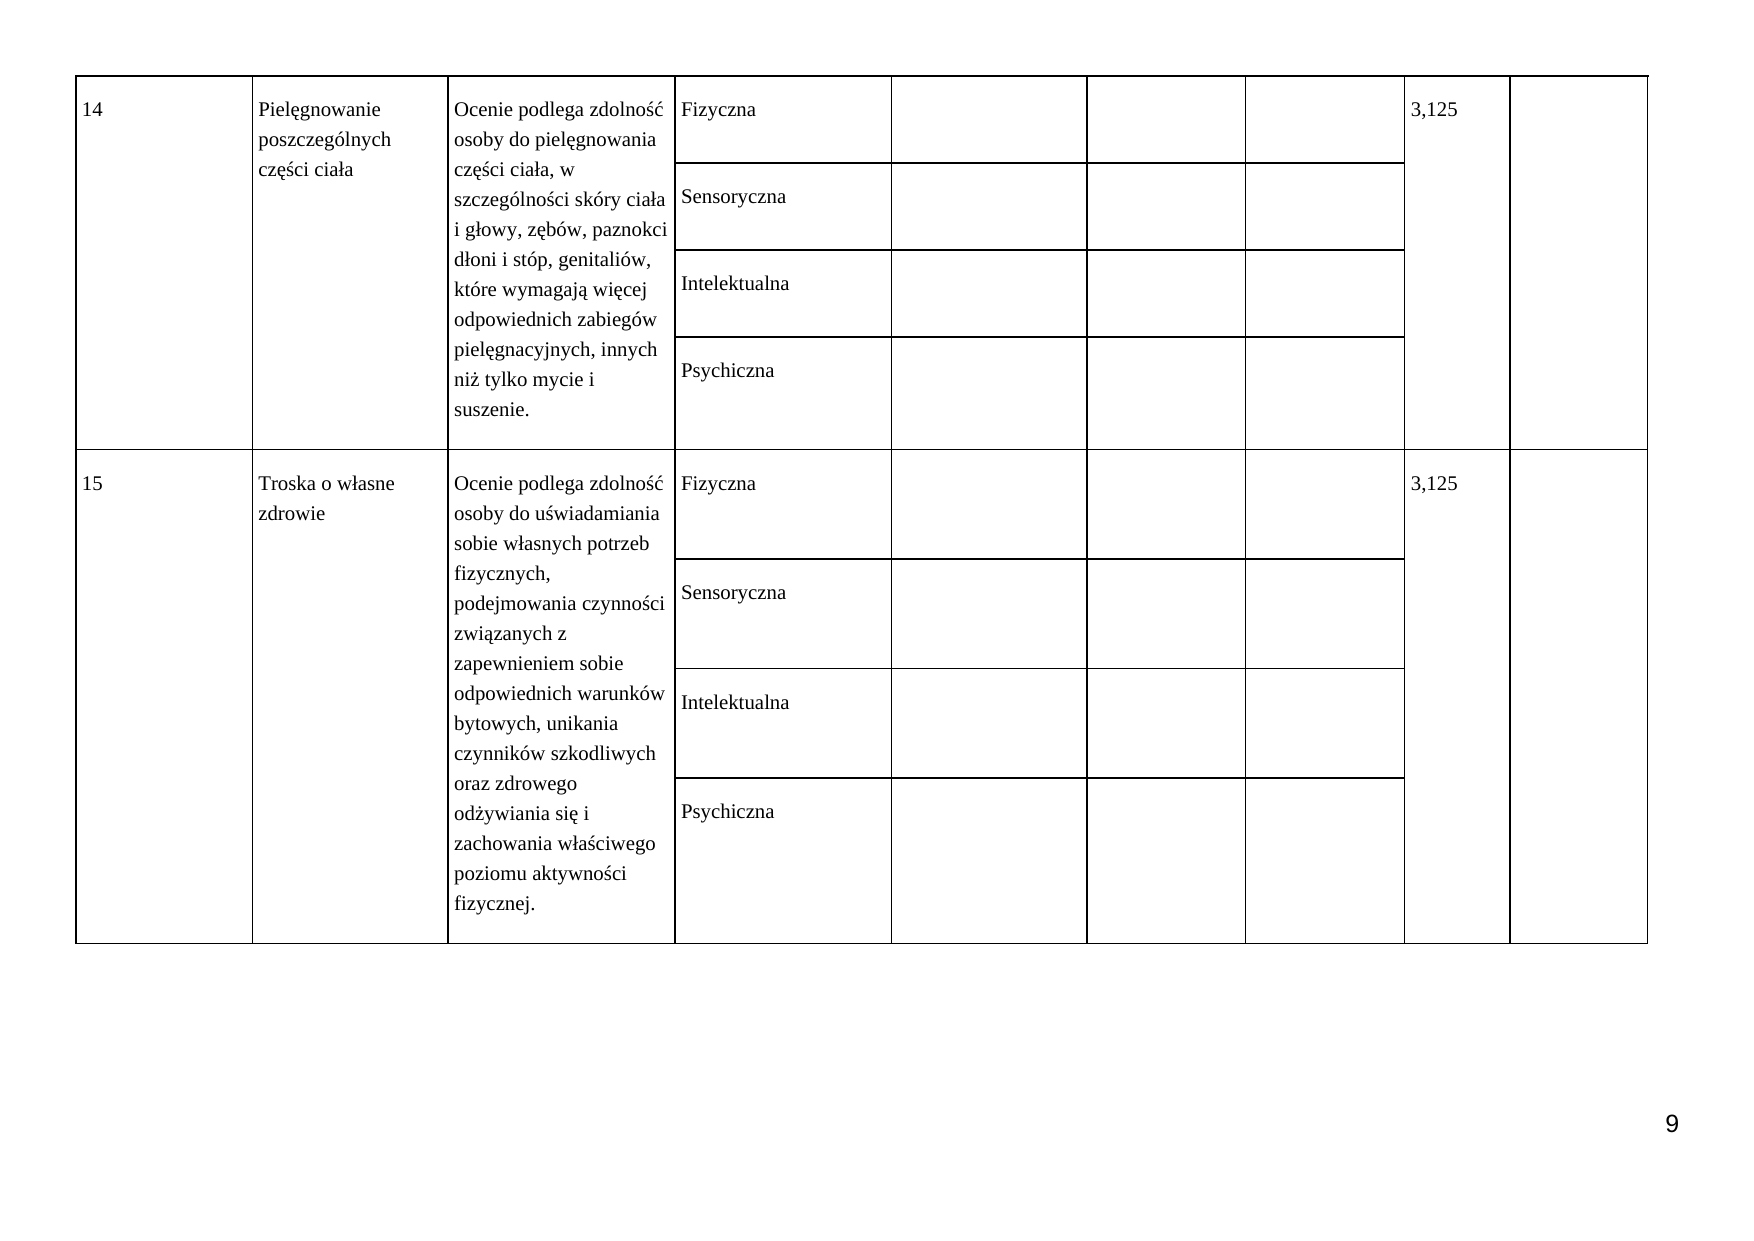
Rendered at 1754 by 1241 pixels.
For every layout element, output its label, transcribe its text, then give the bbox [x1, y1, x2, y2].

table_cell Ocenie podlega zdolność osoby do pielęgnowania części ciała, w szczególności skóry ciała i głowy, zębów, paznokci dłoni i stóp, genitaliów, które wymagają więcej odpowiednich zabiegów pielęgnacyjnych, innych niż tylko mycie i suszenie. [449, 77, 674, 449]
table_cell [1088, 560, 1245, 668]
table_cell [1246, 77, 1404, 162]
table_cell [892, 338, 1086, 449]
table_cell [1088, 77, 1245, 162]
table_cell 15 [77, 450, 252, 942]
table_cell 3,125 [1405, 77, 1509, 449]
table_cell [1246, 779, 1404, 942]
table_cell [1246, 669, 1404, 777]
table_cell [1088, 450, 1245, 558]
table_cell [1088, 338, 1245, 449]
table_cell [1246, 560, 1404, 668]
table_cell Sensoryczna [676, 560, 891, 668]
table_cell [1088, 251, 1245, 336]
table_cell [892, 560, 1086, 668]
table_cell 3,125 [1405, 450, 1509, 942]
table_cell [1246, 251, 1404, 336]
table_cell [892, 251, 1086, 336]
table_cell [1088, 779, 1245, 942]
table_cell Psychiczna [676, 779, 891, 942]
table_cell Troska o własne zdrowie [253, 450, 447, 942]
table_cell [892, 450, 1086, 558]
table_cell [1246, 164, 1404, 249]
table_cell [1511, 450, 1647, 942]
table_cell [1246, 338, 1404, 449]
table_cell Pielęgnowanie poszczególnych części ciała [253, 77, 447, 449]
table_cell [892, 77, 1086, 162]
table_cell [892, 164, 1086, 249]
table_cell Ocenie podlega zdolność osoby do uświadamiania sobie własnych potrzeb fizycznych, podejmowania czynności związanych z zapewnieniem sobie odpowiednich warunków bytowych, unikania czynników szkodliwych oraz zdrowego odżywiania się i zachowania właściwego poziomu aktywności fizycznej. [449, 450, 674, 942]
table_cell [1246, 450, 1404, 558]
table_cell Fizyczna [676, 77, 891, 162]
table_cell [892, 779, 1086, 942]
table_cell [892, 669, 1086, 777]
table_cell [1511, 77, 1647, 449]
table_cell Sensoryczna [676, 164, 891, 249]
table_cell Fizyczna [676, 450, 891, 558]
table_cell Intelektualna [676, 669, 891, 777]
table_cell Psychiczna [676, 338, 891, 449]
table_cell [1088, 164, 1245, 249]
table_cell Intelektualna [676, 251, 891, 336]
table_cell 14 [77, 77, 252, 449]
table_cell [1088, 669, 1245, 777]
